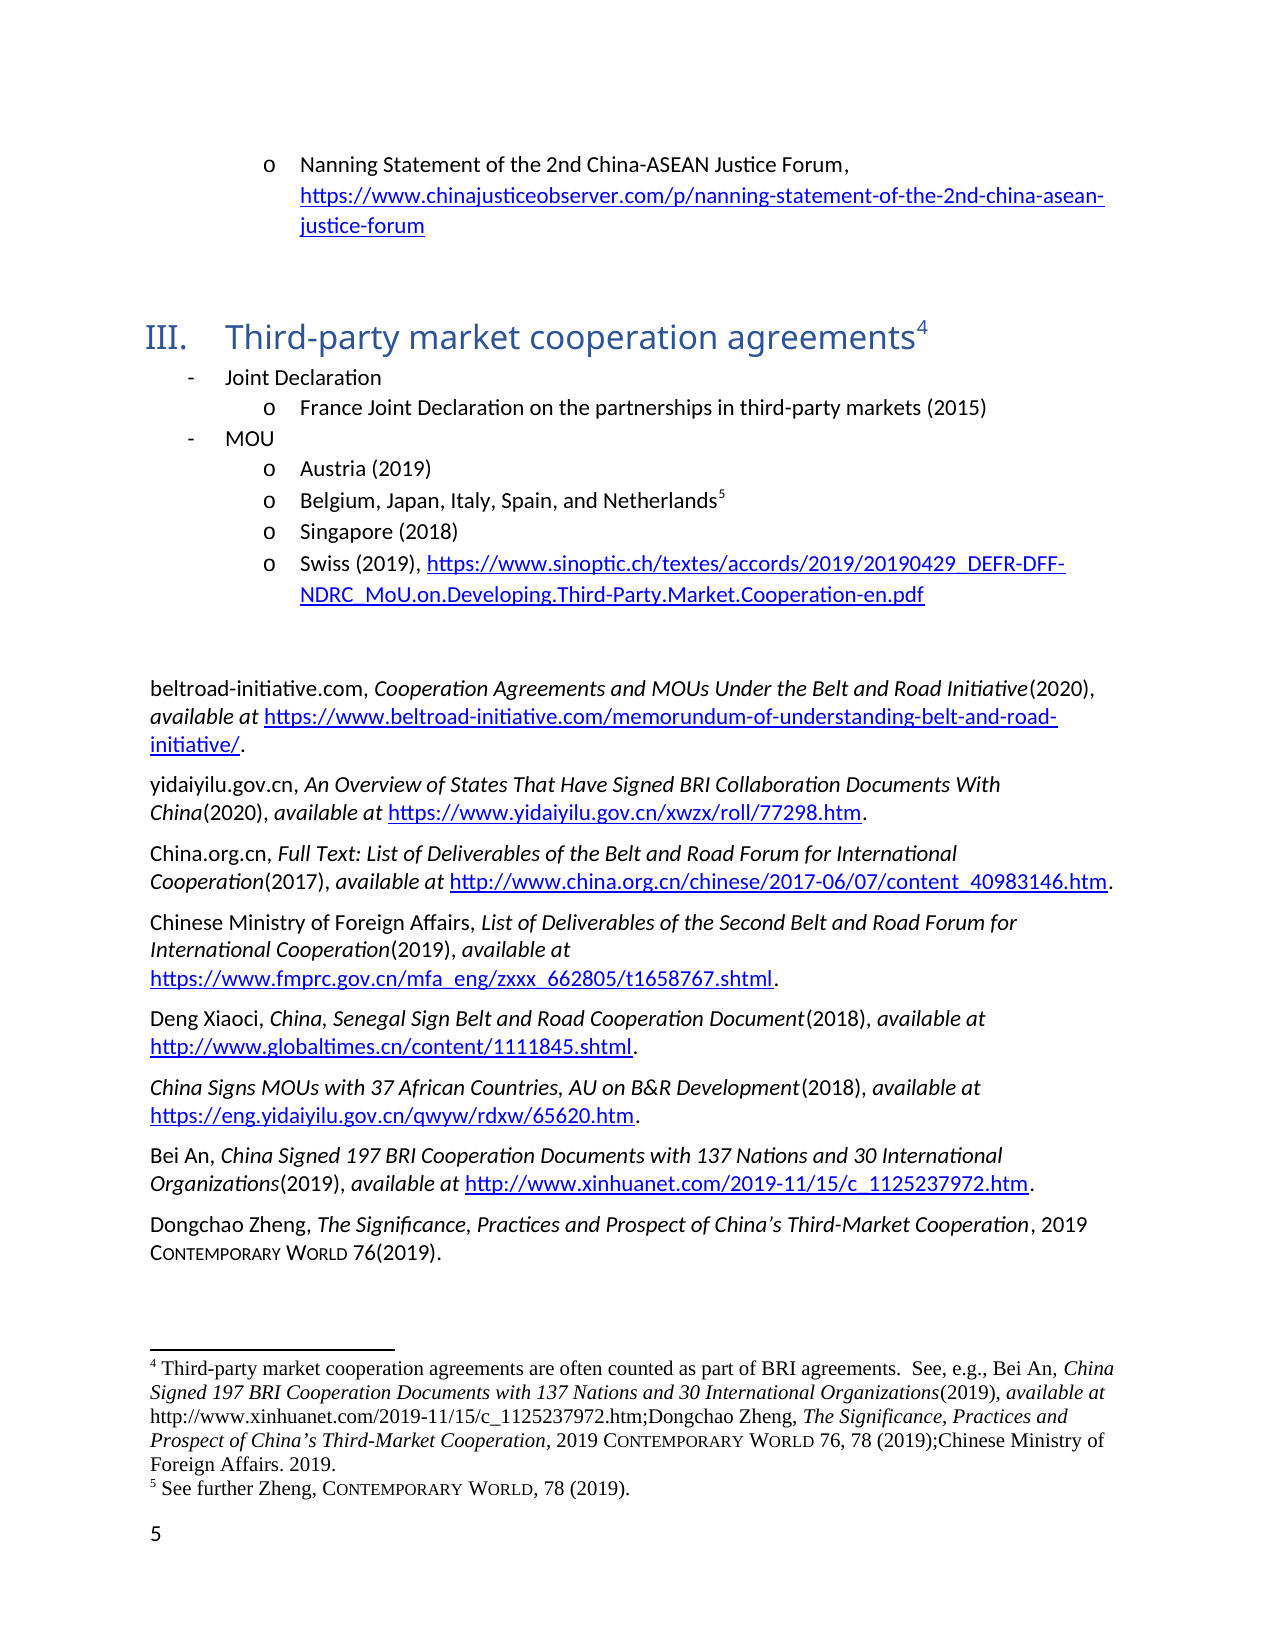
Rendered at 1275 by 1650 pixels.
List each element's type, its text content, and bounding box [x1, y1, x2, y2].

text China Signs MOUs with 37 African Countries, AU on B&R Development(2018), available at https://eng.yidaiyilu.gov.cn/qwyw/rdxw/65620.htm. [150, 1073, 1125, 1129]
list France Joint Declaration on the partnerships in third-party markets (2015) [262, 393, 1125, 422]
list Nanning Statement of the 2nd China-ASEAN Justice Forum, https://www.chinajusticeobserver.com/p/nanning-statement-of-the-2nd-china-asean-justice-forum [262, 150, 1125, 239]
list Belgium, Japan, Italy, Spain, and Netherlands [262, 486, 1125, 515]
list Joint Declaration [187, 363, 1125, 391]
text China.org.cn, Full Text: List of Deliverables of the Belt and Road Forum for International Cooperation(2017), available at http://www.china.org.cn/chinese/2017-06/07/content_40983146.htm. [150, 839, 1125, 895]
list Swiss (2019), https://www.sinoptic.ch/textes/accords/2019/20190429_DEFR-DFF-NDRC_MoU.on.Developing.Third-Party.Market.Cooperation-en.pdf [262, 549, 1125, 608]
text beltroad-initiative.com, Cooperation Agreements and MOUs Under the Belt and Road Initiative(2020), available at https://www.beltroad-initiative.com/memorundum-of-understanding-belt-and-road-initiative/. [150, 674, 1125, 758]
text Bei An, China Signed 197 BRI Cooperation Documents with 137 Nations and 30 International Organizations(2019), available at http://www.xinhuanet.com/2019-11/15/c_1125237972.htm. [150, 1141, 1125, 1197]
text Dongchao Zheng, The Significance, Practices and Prospect of China’s Third-Market Cooperation, 2019 Contemporary World 76(2019). [150, 1210, 1125, 1266]
subtitle Third-party market cooperation agreements [187, 314, 1125, 359]
text Deng Xiaoci, China, Senegal Sign Belt and Road Cooperation Document(2018), available at http://www.globaltimes.cn/content/1111845.shtml. [150, 1004, 1125, 1060]
list Singapore (2018) [262, 517, 1125, 547]
text Chinese Ministry of Foreign Affairs, List of Deliverables of the Second Belt and Road Forum for International Cooperation(2019), available at https://www.fmprc.gov.cn/mfa_eng/zxxx_662805/t1658767.shtml. [150, 908, 1125, 992]
text yidaiyilu.gov.cn, An Overview of States That Have Signed BRI Collaboration Documents With China(2020), available at https://www.yidaiyilu.gov.cn/xwzx/roll/77298.htm. [150, 771, 1125, 827]
list MOU [187, 424, 1125, 452]
list Austria (2019) [262, 454, 1125, 484]
